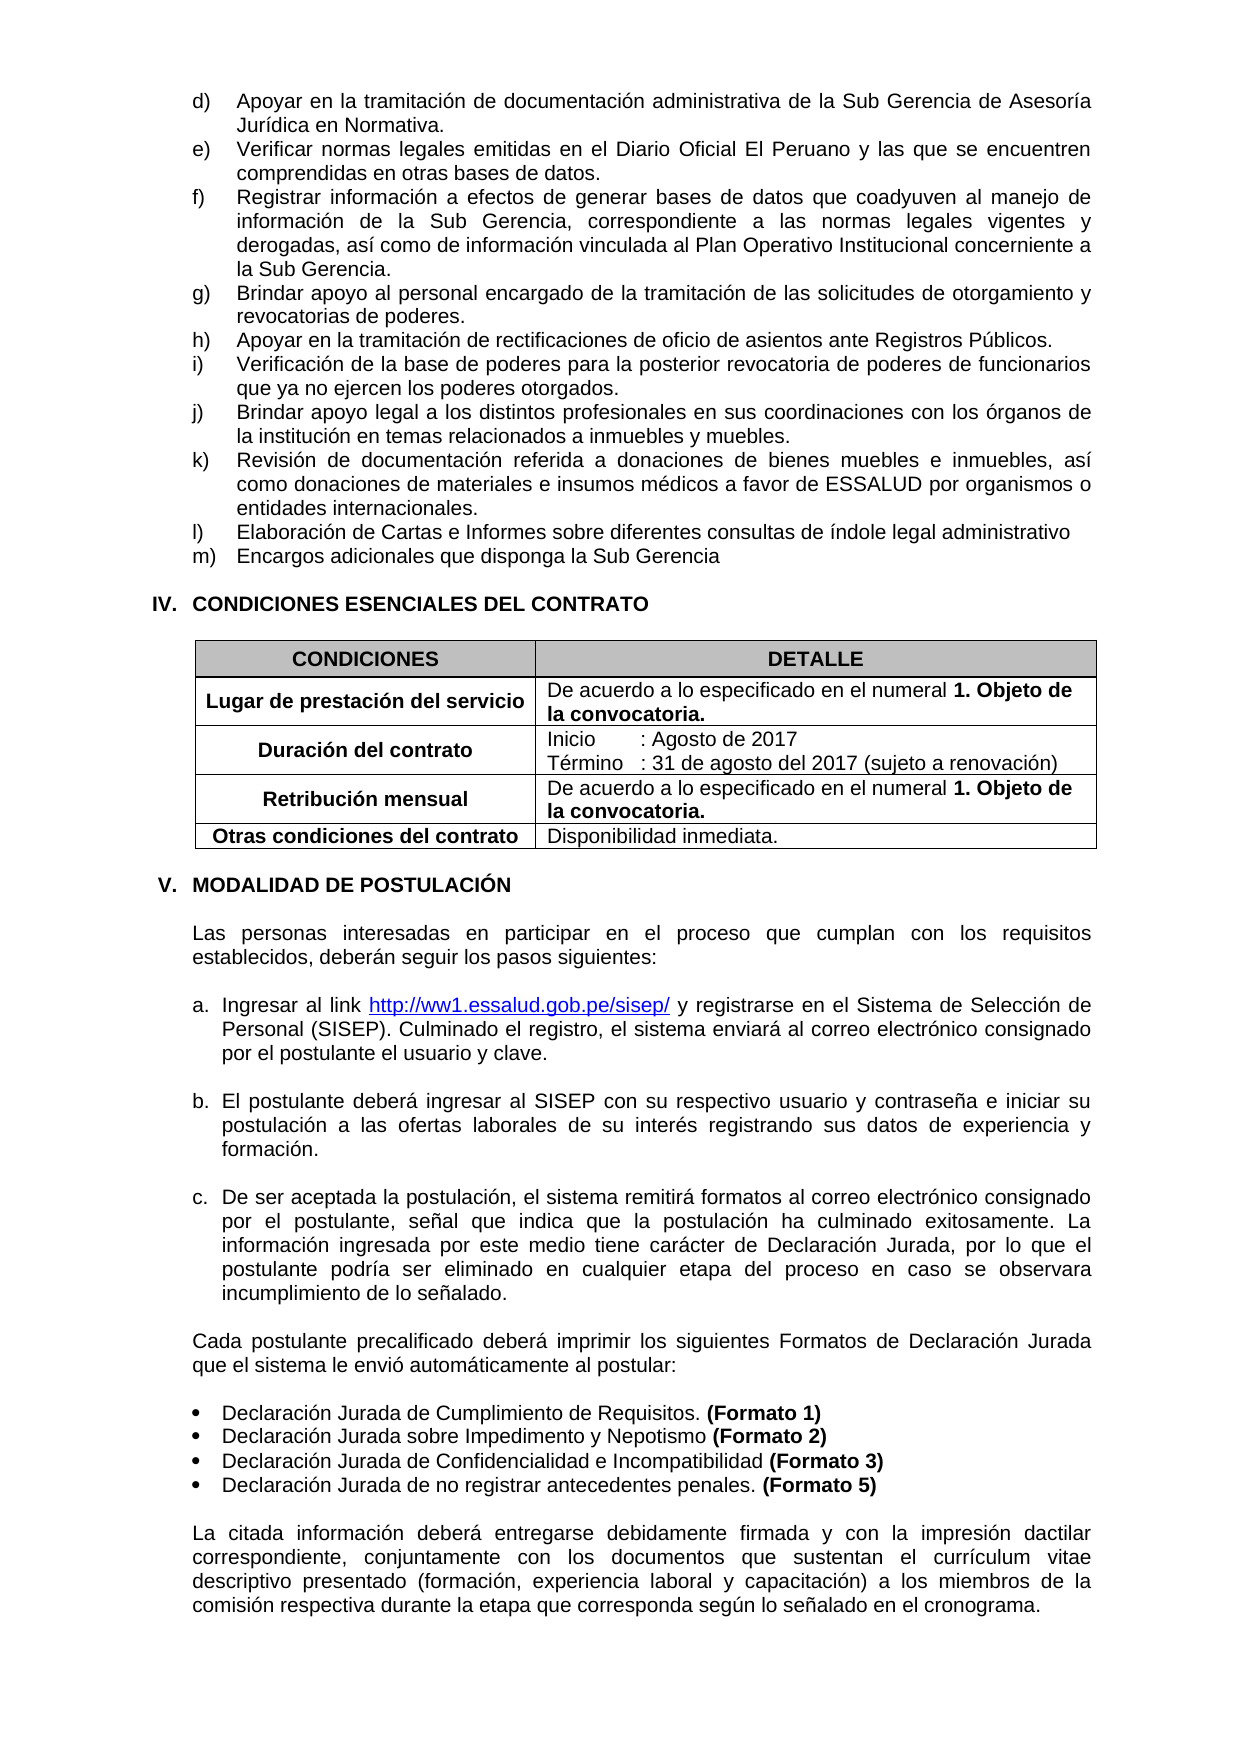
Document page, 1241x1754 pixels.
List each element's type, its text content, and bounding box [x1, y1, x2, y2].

list Verificar normas legales emitidas en el Diario Oficial El Peruano y las que se encuentren comprendidas en otras bases de datos. [192, 137, 1092, 184]
list Ingresar al link http://ww1.essalud.gob.pe/sisep/ y registrarse en el Sistema de Selección de Personal (SISEP). Culminado el registro, el sistema enviará al correo electrónico consignado por el postulante el usuario y clave. [192, 993, 1092, 1065]
table_cell De acuerdo a lo especificado en el numeral 1. Objeto de la convocatoria. [536, 678, 1096, 725]
table_cell De acuerdo a lo especificado en el numeral 1. Objeto de la convocatoria. [536, 775, 1096, 823]
table_cell Duración del contrato [196, 726, 535, 774]
list CONDICIONES ESENCIALES DEL CONTRATO [177, 592, 1092, 616]
list Verificación de la base de poderes para la posterior revocatoria de poderes de funcionarios que ya no ejercen los poderes otorgados. [192, 352, 1092, 400]
list MODALIDAD DE POSTULACIÓN [177, 873, 1092, 897]
list Revisión de documentación referida a donaciones de bienes muebles e inmuebles, así como donaciones de materiales e insumos médicos a favor de ESSALUD por organismos o entidades internacionales. [192, 448, 1092, 520]
list Declaración Jurada sobre Impedimento y Nepotismo (Formato 2) [192, 1424, 1092, 1448]
list Brindar apoyo al personal encargado de la tramitación de las solicitudes de otorgamiento y revocatorias de poderes. [192, 280, 1092, 328]
table_cell Retribución mensual [196, 775, 535, 823]
text Las personas interesadas en participar en el proceso que cumplan con los requisitos establecidos, deberán seguir los pasos siguientes: [192, 921, 1092, 969]
list Registrar información a efectos de generar bases de datos que coadyuven al manejo de información de la Sub Gerencia, correspondiente a las normas legales vigentes y derogadas, así como de información vinculada al Plan Operativo Institucional concerniente a la Sub Gerencia. [192, 184, 1092, 280]
table_cell Lugar de prestación del servicio [196, 678, 535, 725]
list Encargos adicionales que disponga la Sub Gerencia [192, 544, 1092, 568]
list Apoyar en la tramitación de documentación administrativa de la Sub Gerencia de Asesoría Jurídica en Normativa. [192, 89, 1092, 137]
list El postulante deberá ingresar al SISEP con su respectivo usuario y contraseña e iniciar su postulación a las ofertas laborales de su interés registrando sus datos de experiencia y formación. [192, 1089, 1092, 1161]
list De ser aceptada la postulación, el sistema remitirá formatos al correo electrónico consignado por el postulante, señal que indica que la postulación ha culminado exitosamente. La información ingresada por este medio tiene carácter de Declaración Jurada, por lo que el postulante podría ser eliminado en cualquier etapa del proceso en caso se observara incumplimiento de lo señalado. [192, 1185, 1092, 1304]
table_cell Inicio : Agosto de 2017 Término : 31 de agosto del 2017 (sujeto a renovación) [536, 726, 1096, 774]
list Brindar apoyo legal a los distintos profesionales en sus coordinaciones con los órganos de la institución en temas relacionados a inmuebles y muebles. [192, 400, 1092, 448]
list Elaboración de Cartas e Informes sobre diferentes consultas de índole legal administrativo [192, 520, 1092, 544]
table_cell Otras condiciones del contrato [196, 824, 535, 848]
text Cada postulante precalificado deberá imprimir los siguientes Formatos de Declaración Jurada que el sistema le envió automáticamente al postular: [192, 1328, 1092, 1376]
table_header CONDICIONES [196, 641, 535, 676]
list Declaración Jurada de Cumplimiento de Requisitos. (Formato 1) [192, 1400, 1092, 1424]
table_header DETALLE [536, 641, 1096, 676]
list Declaración Jurada de Confidencialidad e Incompatibilidad (Formato 3) [192, 1448, 1092, 1472]
list Apoyar en la tramitación de rectificaciones de oficio de asientos ante Registros Públicos. [192, 328, 1092, 352]
text La citada información deberá entregarse debidamente firmada y con la impresión dactilar correspondiente, conjuntamente con los documentos que sustentan el currículum vitae descriptivo presentado (formación, experiencia laboral y capacitación) a los miembros de la comisión respectiva durante la etapa que corresponda según lo señalado en el cronograma. [192, 1521, 1092, 1616]
table_cell Disponibilidad inmediata. [536, 824, 1096, 848]
list Declaración Jurada de no registrar antecedentes penales. (Formato 5) [192, 1472, 1092, 1497]
